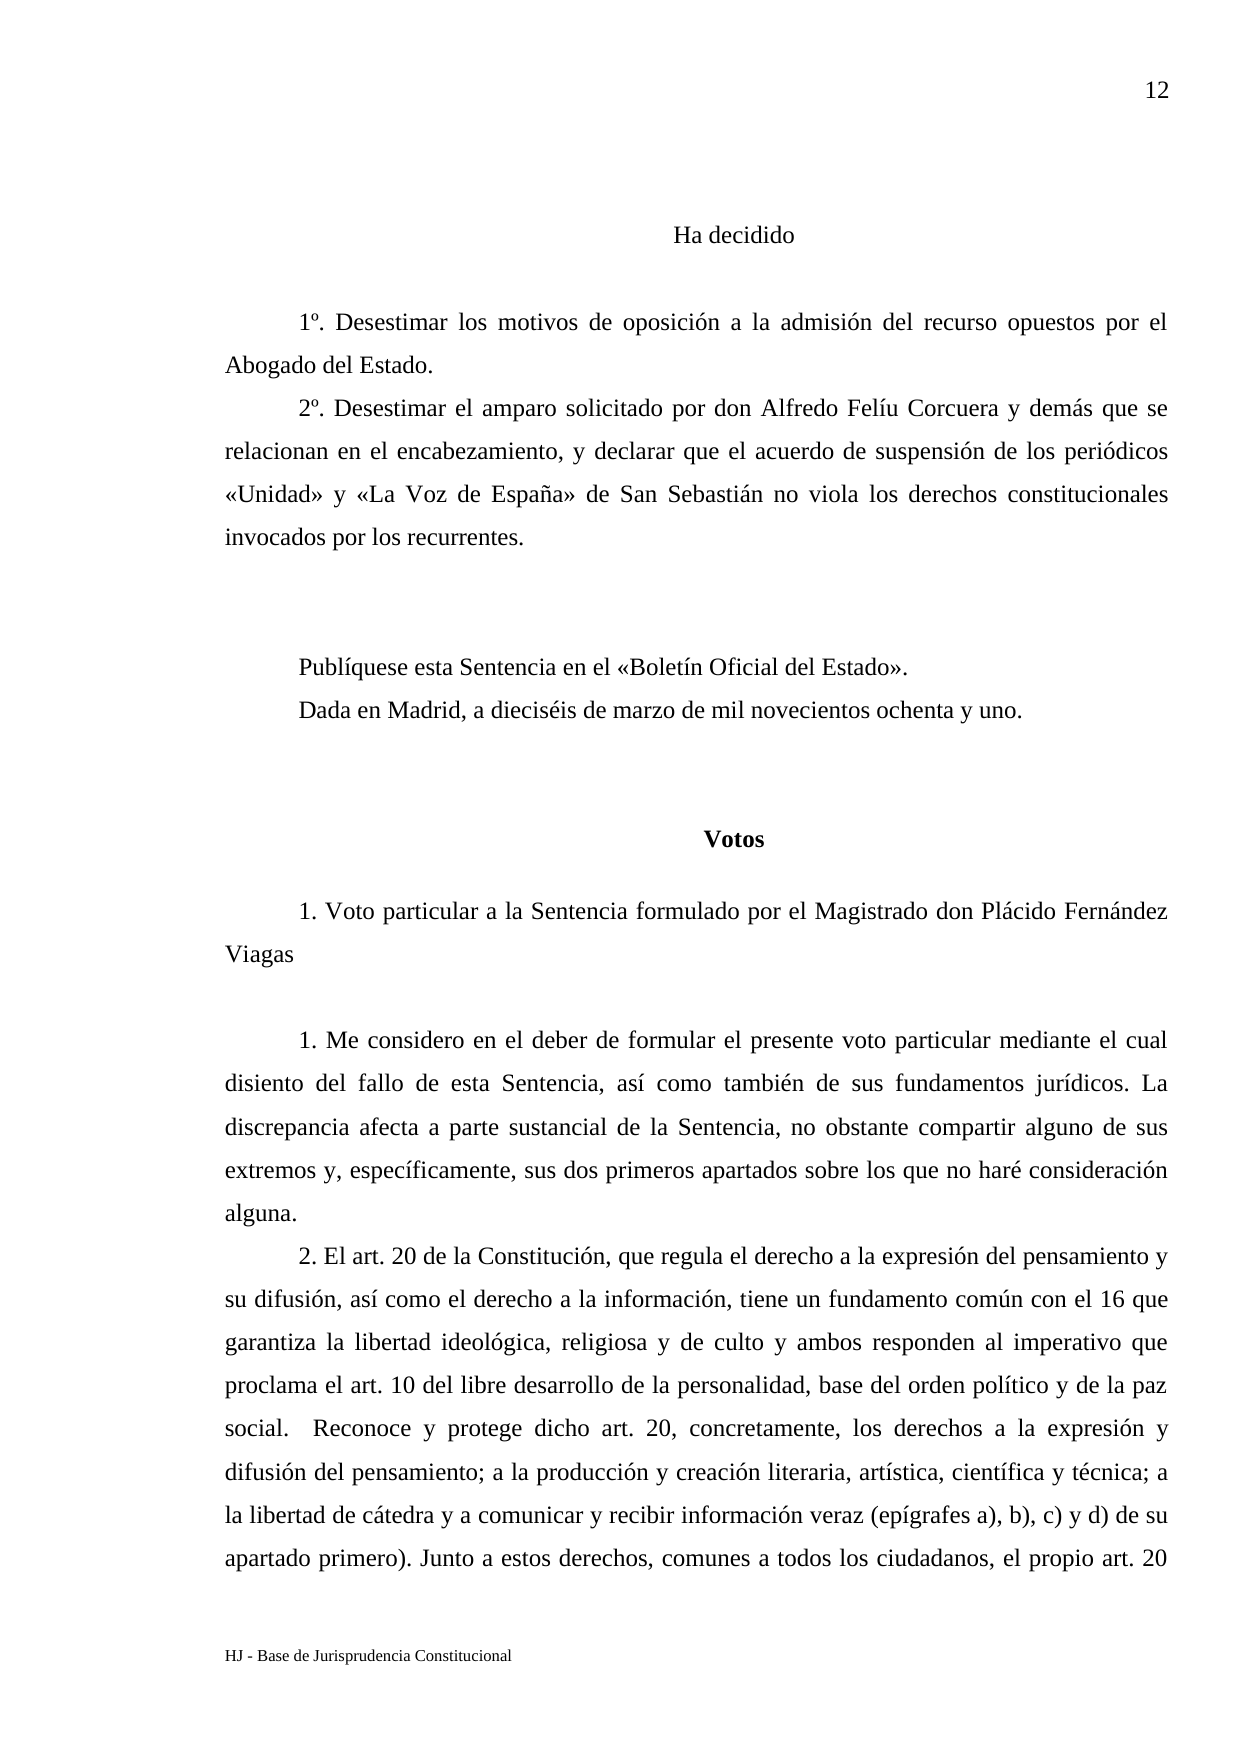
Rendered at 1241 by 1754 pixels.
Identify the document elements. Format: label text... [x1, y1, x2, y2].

text Ha decidido [224, 220, 1169, 249]
text 1º. Desestimar los motivos de oposición a la admisión del recurso opuestos por el Abogado del Estado. [224, 307, 1169, 378]
text 1. Voto particular a la Sentencia formulado por el Magistrado don Plácido Fernández Viagas [224, 896, 1169, 968]
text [224, 1241, 1169, 1572]
subtitle Votos [224, 824, 1169, 853]
text 2º. Desestimar el amparo solicitado por don Alfredo Felíu Corcuera y demás que se relacionan en el encabezamiento, y declarar que el acuerdo de suspensión de los periódicos «Unidad» y «La Voz de España» de San Sebastián no viola los derechos constitucionales invocados por los recurrentes. [224, 393, 1169, 551]
text 1. Me considero en el deber de formular el presente voto particular mediante el cual disiento del fallo de esta Sentencia, así como también de sus fundamentos jurídicos. La discrepancia afecta a parte sustancial de la Sentencia, no obstante compartir alguno de sus extremos y, específicamente, sus dos primeros apartados sobre los que no haré consideración alguna. [224, 1025, 1169, 1227]
text Publíquese esta Sentencia en el «Boletín Oficial del Estado». [224, 652, 1169, 680]
text Dada en Madrid, a dieciséis de marzo de mil novecientos ochenta y uno. [224, 695, 1169, 723]
